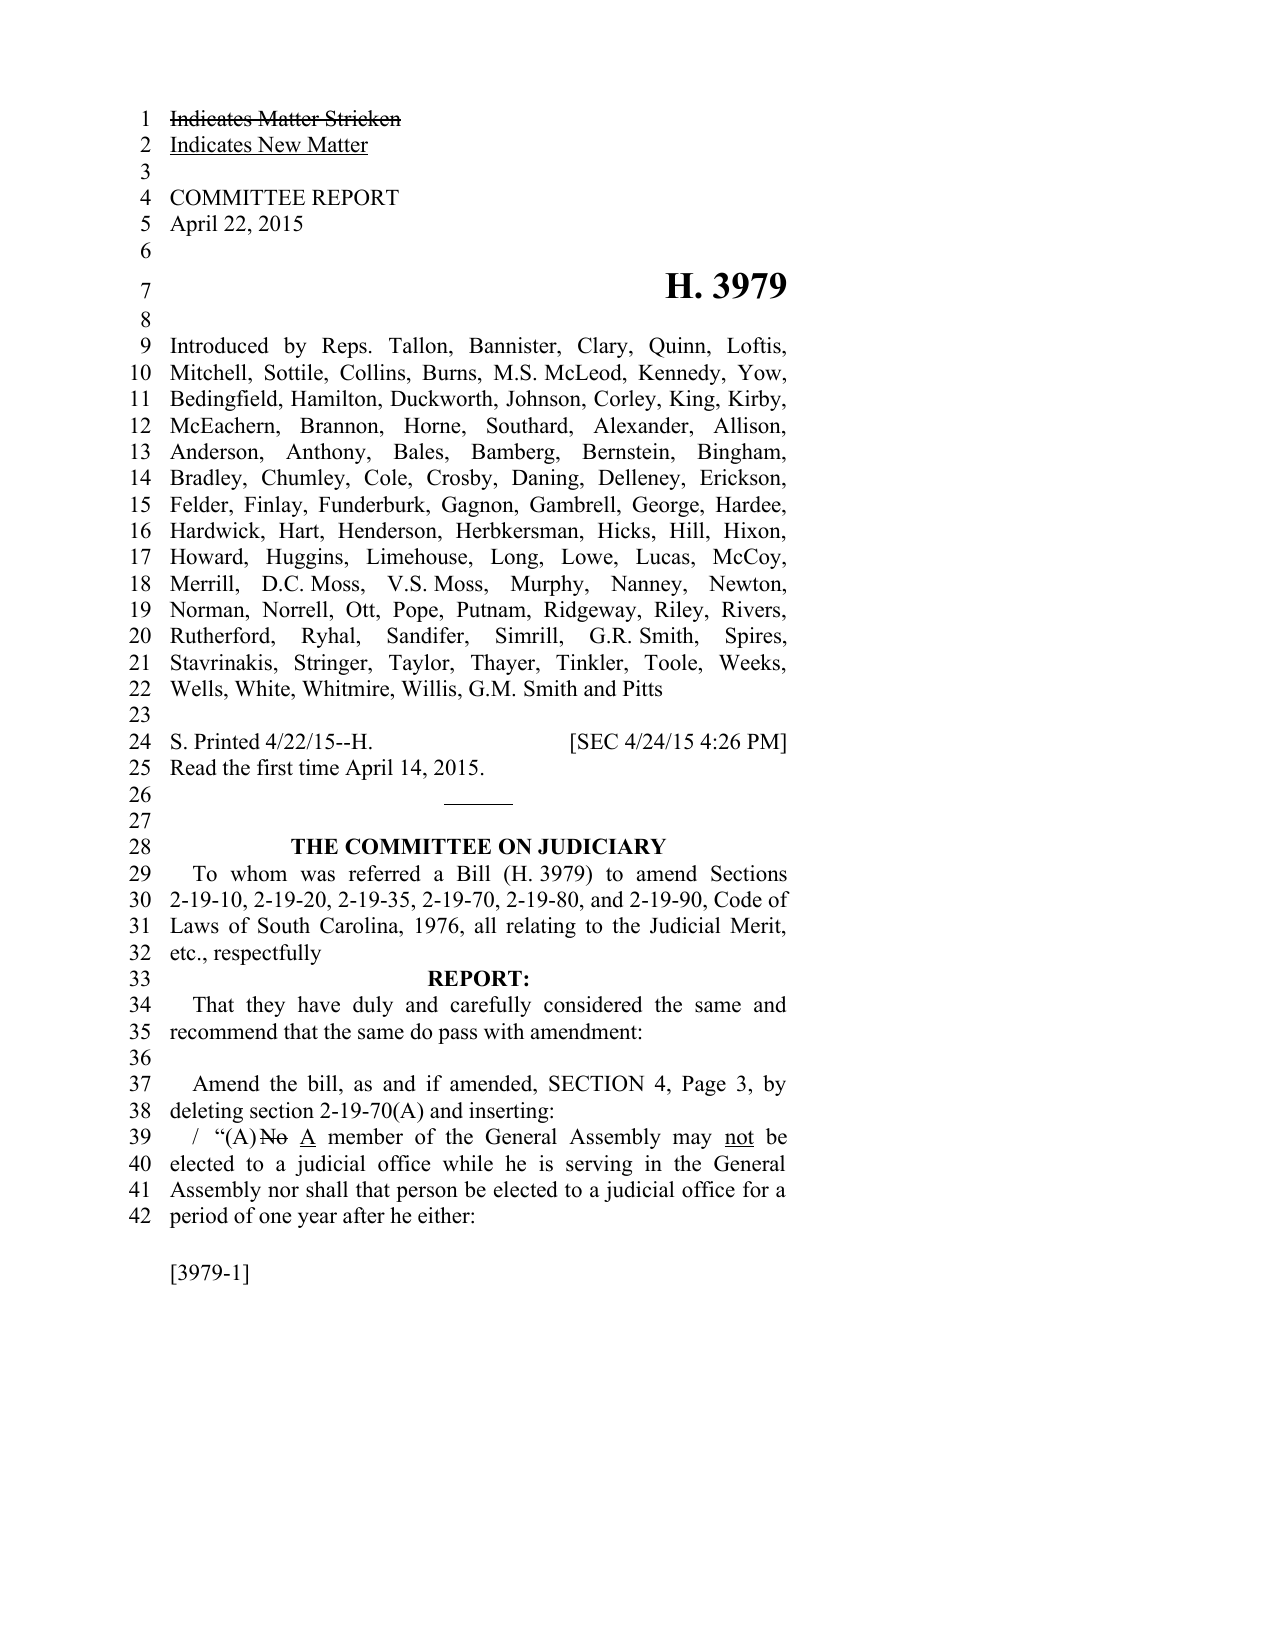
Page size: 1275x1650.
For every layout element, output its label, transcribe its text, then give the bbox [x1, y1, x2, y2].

text THE COMMITTEE ON JUDICIARY [169, 833, 787, 860]
text H. 3979 [169, 263, 787, 306]
text Introduced by Reps. Tallon, Bannister, Clary, Quinn, Loftis, Mitchell, Sottile, Collins, Burns, M.S. McLeod, Kennedy, Yow, Bedingfield, Hamilton, Duckworth, Johnson, Corley, King, Kirby, McEachern, Brannon, Horne, Southard, Alexander, Allison, Anderson, Anthony, Bales, Bamberg, Bernstein, Bingham, Bradley, Chumley, Cole, Crosby, Daning, Delleney, Erickson, Felder, Finlay, Funderburk, Gagnon, Gambrell, George, Hardee, Hardwick, Hart, Henderson, Herbkersman, Hicks, Hill, Hixon, Howard, Huggins, Limehouse, Long, Lowe, Lucas, McCoy, Merrill, D.C. Moss, V.S. Moss, Murphy, Nanney, Newton, Norman, Norrell, Ott, Pope, Putnam, Ridgeway, Riley, Rivers, Rutherford, Ryhal, Sandifer, Simrill, G.R. Smith, Spires, Stavrinakis, Stringer, Taylor, Thayer, Tinkler, Toole, Weeks, Wells, White, Whitmire, Willis, G.M. Smith and Pitts [169, 333, 787, 702]
text REPORT: [169, 965, 787, 991]
text That they have duly and carefully considered the same and recommend that the same do pass with amendment: [169, 991, 787, 1044]
text Indicates Matter Stricken [169, 105, 787, 131]
text Indicates New Matter [169, 131, 787, 158]
text COMMITTEE REPORT [169, 184, 787, 210]
text S. Printed 4/22/15--H. [SEC 4/24/15 4:26 PM] [169, 728, 787, 754]
text April 22, 2015 [169, 210, 787, 237]
text Read the first time April 14, 2015. [169, 754, 787, 781]
text To whom was referred a Bill (H. 3979) to amend Sections 2-19-10, 2-19-20, 2-19-35, 2-19-70, 2-19-80, and 2-19-90, Code of Laws of South Carolina, 1976, all relating to the Judicial Merit, etc., respectfully [169, 860, 787, 965]
text / “(A) No A member of the General Assembly may not be elected to a judicial office while he is serving in the General Assembly nor shall that person be elected to a judicial office for a period of one year after he either: [169, 1123, 787, 1229]
text Amend the bill, as and if amended, SECTION 4, Page 3, by deleting section 2-19-70(A) and inserting: [169, 1071, 787, 1123]
